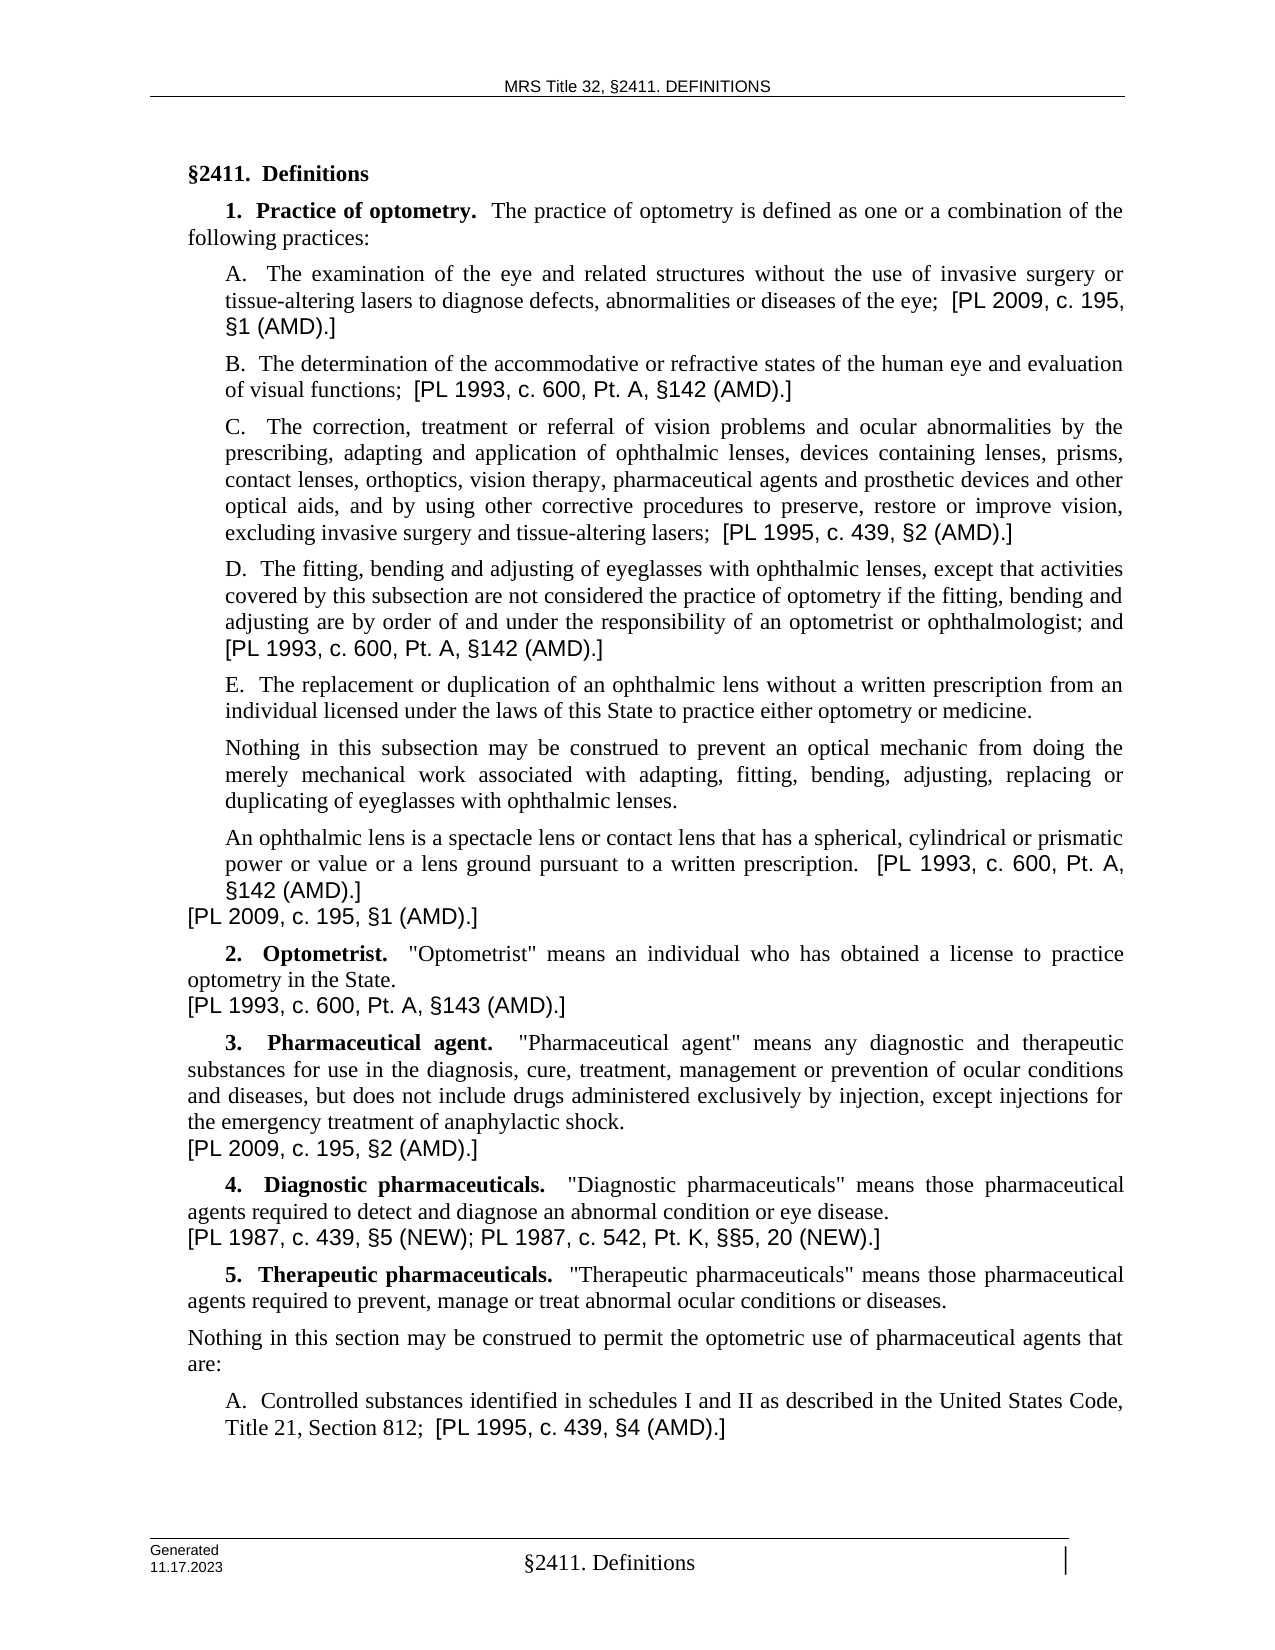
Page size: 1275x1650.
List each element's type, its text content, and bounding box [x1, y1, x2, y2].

text E. The replacement or duplication of an ophthalmic lens without a written prescription from an individual licensed under the laws of this State to practice either optometry or medicine. [225, 671, 1125, 724]
text D. The fitting, bending and adjusting of eyeglasses with ophthalmic lenses, except that activities covered by this subsection are not considered the practice of optometry if the fitting, bending and adjusting are by order of and under the responsibility of an optometrist or ophthalmologist; and [PL 1993, c. 600, Pt. A, §142 (AMD).] [225, 555, 1125, 661]
text [PL 2009, c. 195, §2 (AMD).] [187, 1135, 1125, 1161]
text [PL 1987, c. 439, §5 (NEW); PL 1987, c. 542, Pt. K, §§5, 20 (NEW).] [187, 1224, 1125, 1251]
text [PL 1993, c. 600, Pt. A, §143 (AMD).] [187, 992, 1125, 1019]
text [PL 2009, c. 195, §1 (AMD).] [187, 903, 1125, 929]
text A. The examination of the eye and related structures without the use of invasive surgery or tissue-altering lasers to diagnose defects, abnormalities or diseases of the eye; [PL 2009, c. 195, §1 (AMD).] [225, 260, 1125, 339]
text 3. Pharmaceutical agent. "Pharmaceutical agent" means any diagnostic and therapeutic substances for use in the diagnosis, cure, treatment, management or prevention of ocular conditions and diseases, but does not include drugs administered exclusively by injection, except injections for the emergency treatment of anaphylactic shock. [187, 1029, 1125, 1135]
text Nothing in this section may be construed to permit the optometric use of pharmaceutical agents that are: [187, 1324, 1125, 1377]
text C. The correction, treatment or referral of vision problems and ocular abnormalities by the prescribing, adapting and application of ophthalmic lenses, devices containing lenses, prisms, contact lenses, orthoptics, vision therapy, pharmaceutical agents and prosthetic devices and other optical aids, and by using other corrective procedures to preserve, restore or improve vision, excluding invasive surgery and tissue-altering lasers; [PL 1995, c. 439, §2 (AMD).] [225, 413, 1125, 545]
text Nothing in this subsection may be construed to prevent an optical mechanic from doing the merely mechanical work associated with adapting, fitting, bending, adjusting, replacing or duplicating of eyeglasses with ophthalmic lenses. [225, 734, 1125, 813]
text 5. Therapeutic pharmaceuticals. "Therapeutic pharmaceuticals" means those pharmaceutical agents required to prevent, manage or treat abnormal ocular conditions or diseases. [187, 1261, 1125, 1314]
text 2. Optometrist. "Optometrist" means an individual who has obtained a license to practice optometry in the State. [187, 940, 1125, 992]
text 1. Practice of optometry. The practice of optometry is defined as one or a combination of the following practices: [187, 197, 1125, 250]
text A. Controlled substances identified in schedules I and II as described in the United States Code, Title 21, Section 812; [PL 1995, c. 439, §4 (AMD).] [225, 1387, 1125, 1440]
text An ophthalmic lens is a spectacle lens or contact lens that has a spherical, cylindrical or prismatic power or value or a lens ground pursuant to a written prescription. [PL 1993, c. 600, Pt. A, §142 (AMD).] [225, 824, 1125, 903]
text B. The determination of the accommodative or refractive states of the human eye and evaluation of visual functions; [PL 1993, c. 600, Pt. A, §142 (AMD).] [225, 350, 1125, 403]
text 4. Diagnostic pharmaceuticals. "Diagnostic pharmaceuticals" means those pharmaceutical agents required to detect and diagnose an abnormal condition or eye disease. [187, 1171, 1125, 1224]
text §2411. Definitions [187, 160, 1125, 187]
